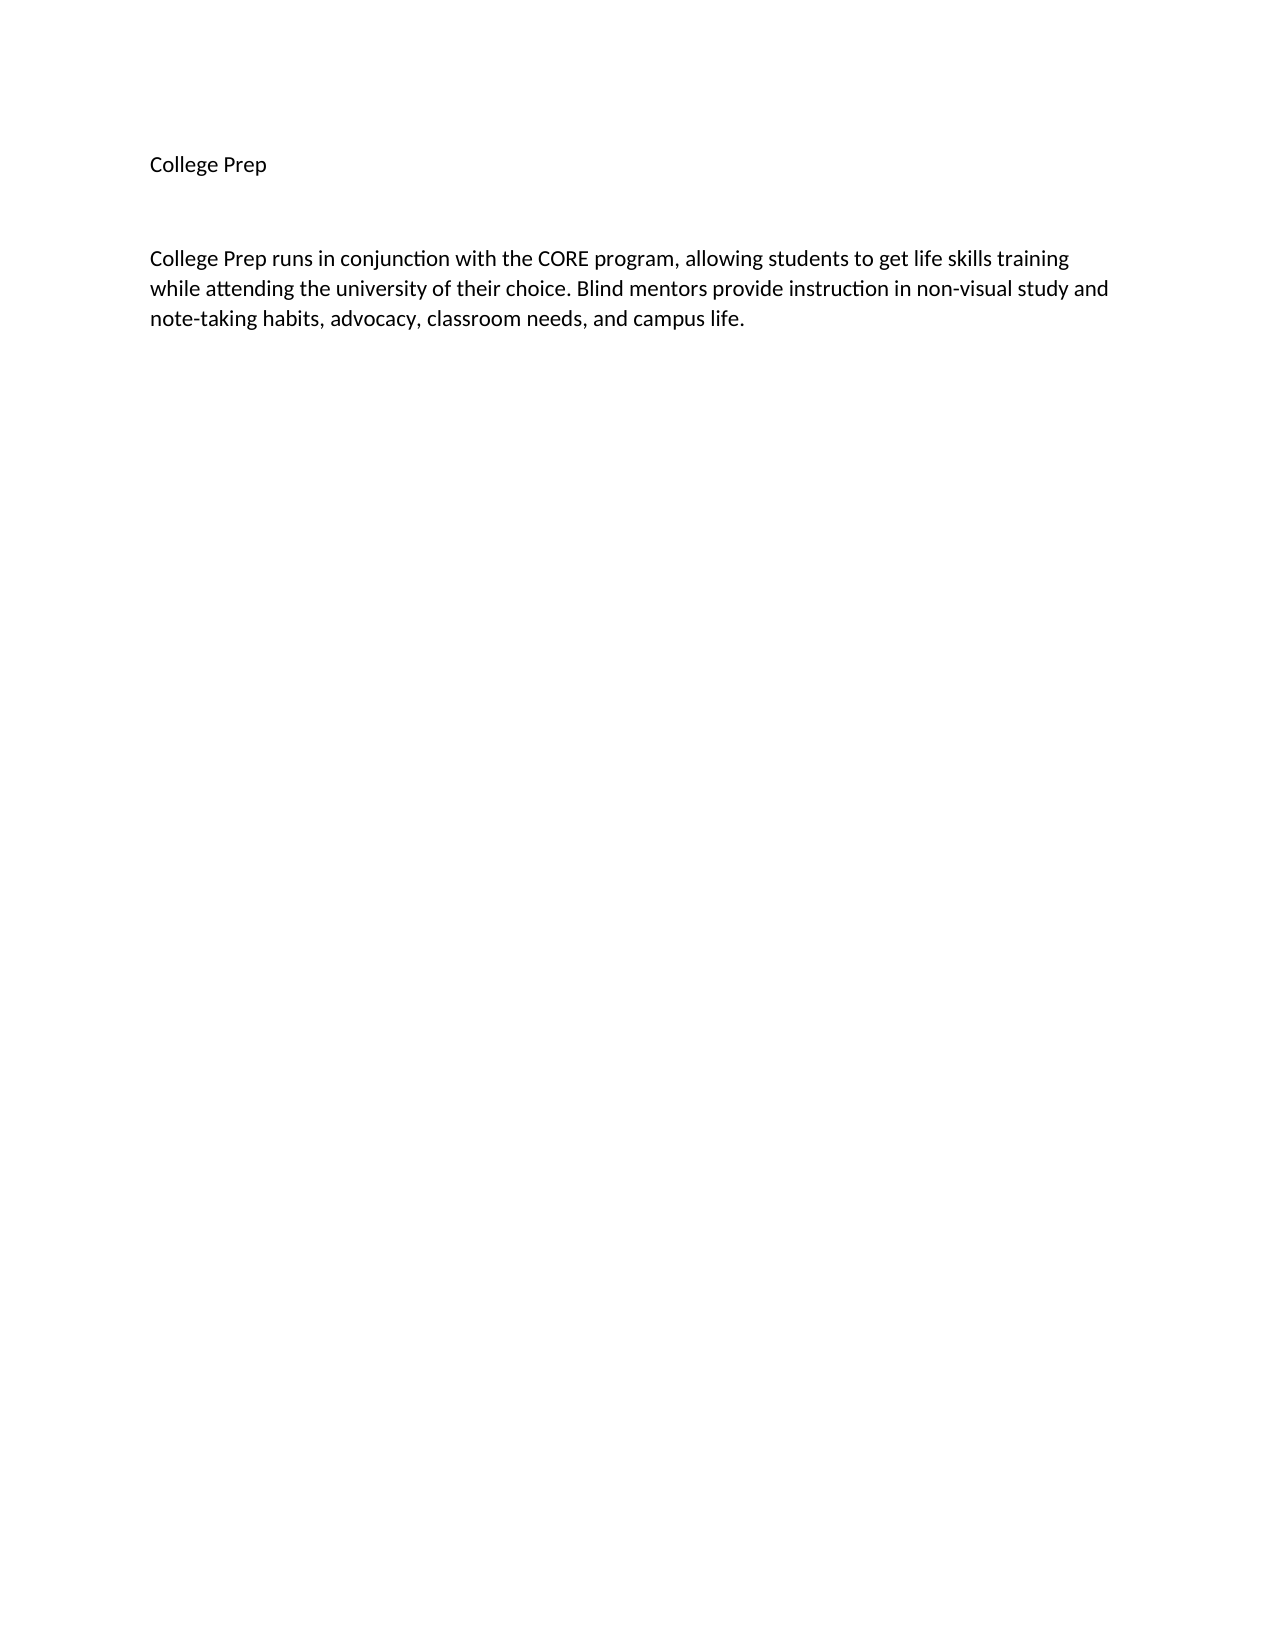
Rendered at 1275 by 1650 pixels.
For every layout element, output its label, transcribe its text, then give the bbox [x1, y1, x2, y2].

text College Prep runs in conjunction with the CORE program, allowing students to get life skills training while attending the university of their choice. Blind mentors provide instruction in non-visual study and note-taking habits, advocacy, classroom needs, and campus life. [150, 244, 1125, 332]
text College Prep [150, 150, 1125, 178]
